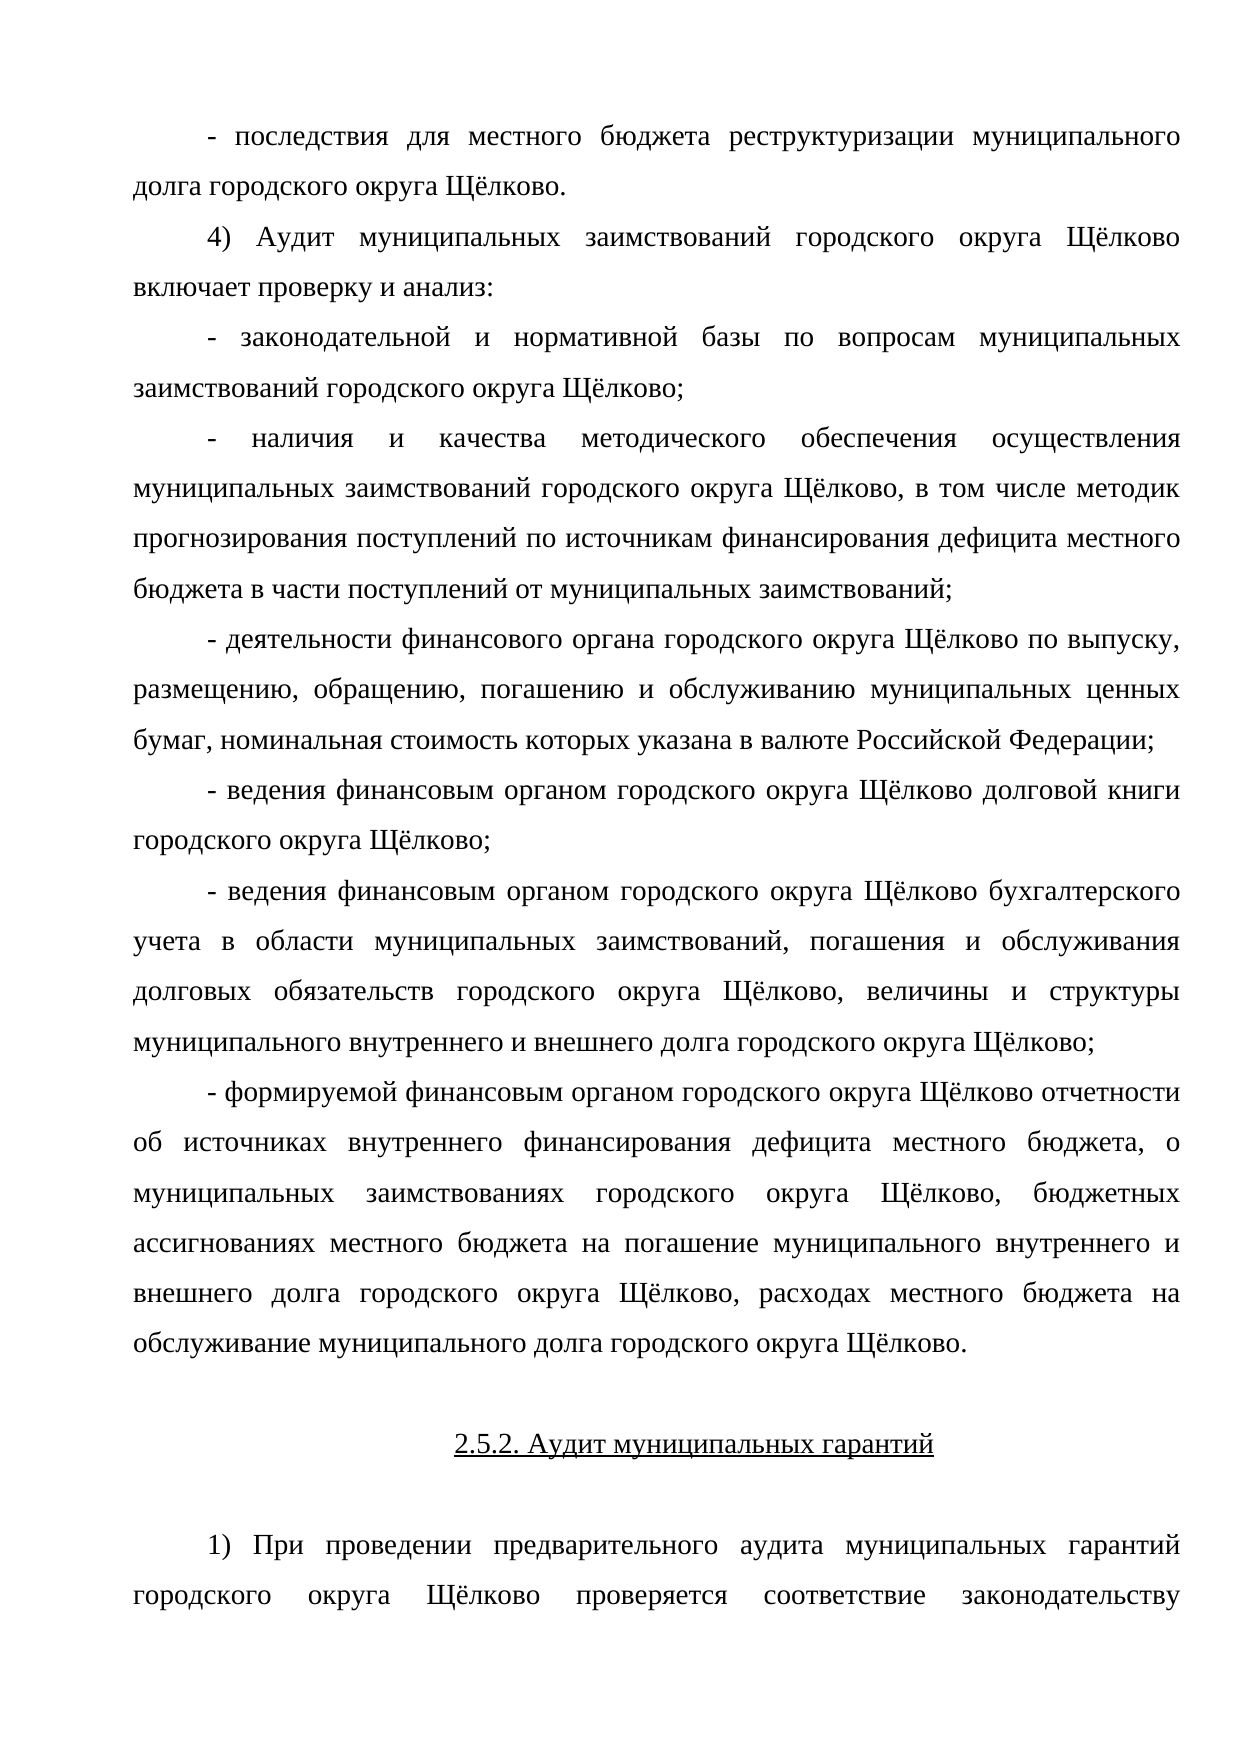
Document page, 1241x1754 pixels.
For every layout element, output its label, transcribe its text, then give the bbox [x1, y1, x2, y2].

text - ведения финансовым органом городского округа Щёлково бухгалтерского учета в области муниципальных заимствований, погашения и обслуживания долговых обязательств городского округа Щёлково, величины и структуры муниципального внутреннего и внешнего долга городского округа Щёлково; [133, 873, 1181, 1057]
text 4) Аудит муниципальных заимствований городского округа Щёлково включает проверку и анализ: [133, 219, 1181, 303]
text - наличия и качества методического обеспечения осуществления муниципальных заимствований городского округа Щёлково, в том числе методик прогнозирования поступлений по источникам финансирования дефицита местного бюджета в части поступлений от муниципальных заимствований; [133, 420, 1181, 604]
text - деятельности финансового органа городского округа Щёлково по выпуску, размещению, обращению, погашению и обслуживанию муниципальных ценных бумаг, номинальная стоимость которых указана в валюте Российской Федерации; [133, 621, 1181, 755]
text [133, 1527, 1181, 1611]
text - последствия для местного бюджета реструктуризации муниципального долга городского округа Щёлково. [133, 118, 1181, 202]
text - законодательной и нормативной базы по вопросам муниципальных заимствований городского округа Щёлково; [133, 319, 1181, 403]
text - формируемой финансовым органом городского округа Щёлково отчетности об источниках внутреннего финансирования дефицита местного бюджета, о муниципальных заимствованиях городского округа Щёлково, бюджетных ассигнованиях местного бюджета на погашение муниципального внутреннего и внешнего долга городского округа Щёлково, расходах местного бюджета на обслуживание муниципального долга городского округа Щёлково. [133, 1074, 1181, 1359]
subtitle 2.5.2. Аудит муниципальных гарантий [133, 1426, 1181, 1460]
text - ведения финансовым органом городского округа Щёлково долговой книги городского округа Щёлково; [133, 772, 1181, 856]
